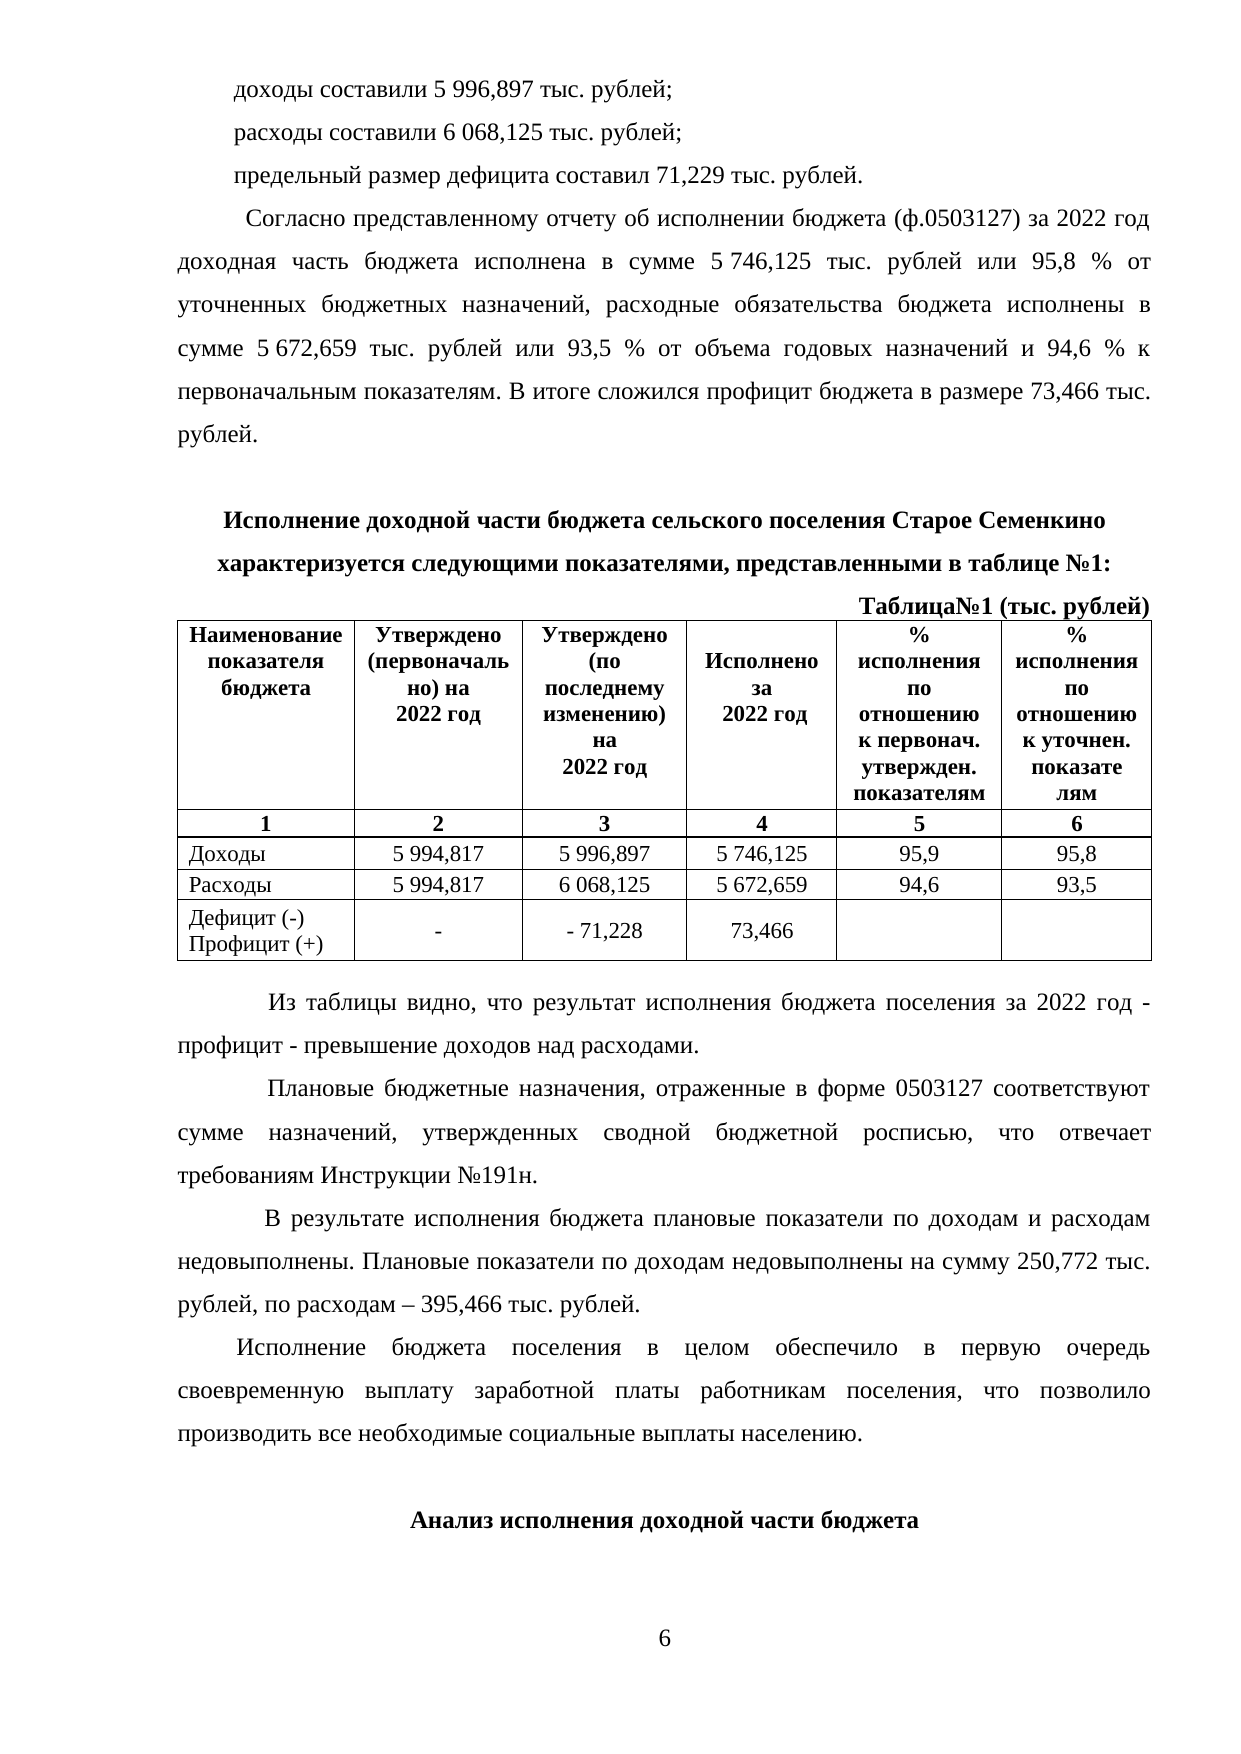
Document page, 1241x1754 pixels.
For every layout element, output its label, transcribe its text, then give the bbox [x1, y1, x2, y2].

table_cell 5 994,817 [355, 838, 522, 869]
table_cell 95,8 [1002, 838, 1151, 869]
table_cell 6 068,125 [523, 870, 686, 899]
text Согласно представленному отчету об исполнении бюджета (ф.0503127) за 2022 год доходная часть бюджета исполнена в сумме 5 746,125 тыс. рублей или 95,8 % от уточненных бюджетных назначений, расходные обязательства бюджета исполнены в сумме 5 672,659 тыс. рублей или 93,5 % от объема годовых назначений и 94,6 % к первоначальным показателям. В итоге сложился профицит бюджета в размере 73,466 тыс. рублей. [177, 203, 1152, 448]
text Исполнение бюджета поселения в целом обеспечило в первую очередь своевременную выплату заработной платы работникам поселения, что позволило производить все необходимые социальные выплаты населению. [177, 1332, 1152, 1447]
table_cell - 71,228 [523, 900, 686, 960]
text Из таблицы видно, что результат исполнения бюджета поселения за 2022 год - профицит - превышение доходов над расходами. [177, 987, 1152, 1059]
table_cell 4 [687, 810, 836, 836]
table_header Утверждено (по последнему изменению) на 2022 год [523, 621, 686, 809]
table_cell 5 994,817 [355, 870, 522, 899]
text Исполнение доходной части бюджета сельского поселения Старое Семенкино характеризуется следующими показателями, представленными в таблице №1: [177, 505, 1152, 577]
table_header Исполнено за 2022 год [687, 621, 836, 809]
table_cell 3 [523, 810, 686, 836]
table_header Утверждено (первоначально) на 2022 год [355, 621, 522, 809]
table_cell Дефицит (-) Профицит (+) [178, 900, 354, 960]
table_cell 2 [355, 810, 522, 836]
text Анализ исполнения доходной части бюджета [177, 1505, 1152, 1533]
text Таблица№1 (тыс. рублей) [177, 591, 1152, 620]
text доходы составили 5 996,897 тыс. рублей; [177, 74, 1152, 103]
table_cell 1 [178, 810, 354, 836]
text расходы составили 6 068,125 тыс. рублей; [177, 117, 1152, 146]
table_cell 5 672,659 [687, 870, 836, 899]
table_cell 5 996,897 [523, 838, 686, 869]
text Плановые бюджетные назначения, отраженные в форме 0503127 соответствуют сумме назначений, утвержденных сводной бюджетной росписью, что отвечает требованиям Инструкции №191н. [177, 1073, 1152, 1188]
table_cell 5 [837, 810, 1001, 836]
table_cell 5 746,125 [687, 838, 836, 869]
table_cell [1002, 900, 1151, 960]
table_cell [837, 900, 1001, 960]
text предельный размер дефицита составил 71,229 тыс. рублей. [177, 160, 1152, 189]
table_cell 95,9 [837, 838, 1001, 869]
table_cell 93,5 [1002, 870, 1151, 899]
table_cell Доходы [178, 838, 354, 869]
table_cell - [355, 900, 522, 960]
table_header Наименование показателя бюджета [178, 621, 354, 809]
table_cell Расходы [178, 870, 354, 899]
table_header % исполнения по отношению к первонач. утвержден. показателям [837, 621, 1001, 809]
table_cell 94,6 [837, 870, 1001, 899]
table_header % исполнения по отношению к уточнен. показате лям [1002, 621, 1151, 809]
table_cell 6 [1002, 810, 1151, 836]
text В результате исполнения бюджета плановые показатели по доходам и расходам недовыполнены. Плановые показатели по доходам недовыполнены на сумму 250,772 тыс. рублей, по расходам – 395,466 тыс. рублей. [177, 1203, 1152, 1318]
table_cell 73,466 [687, 900, 836, 960]
